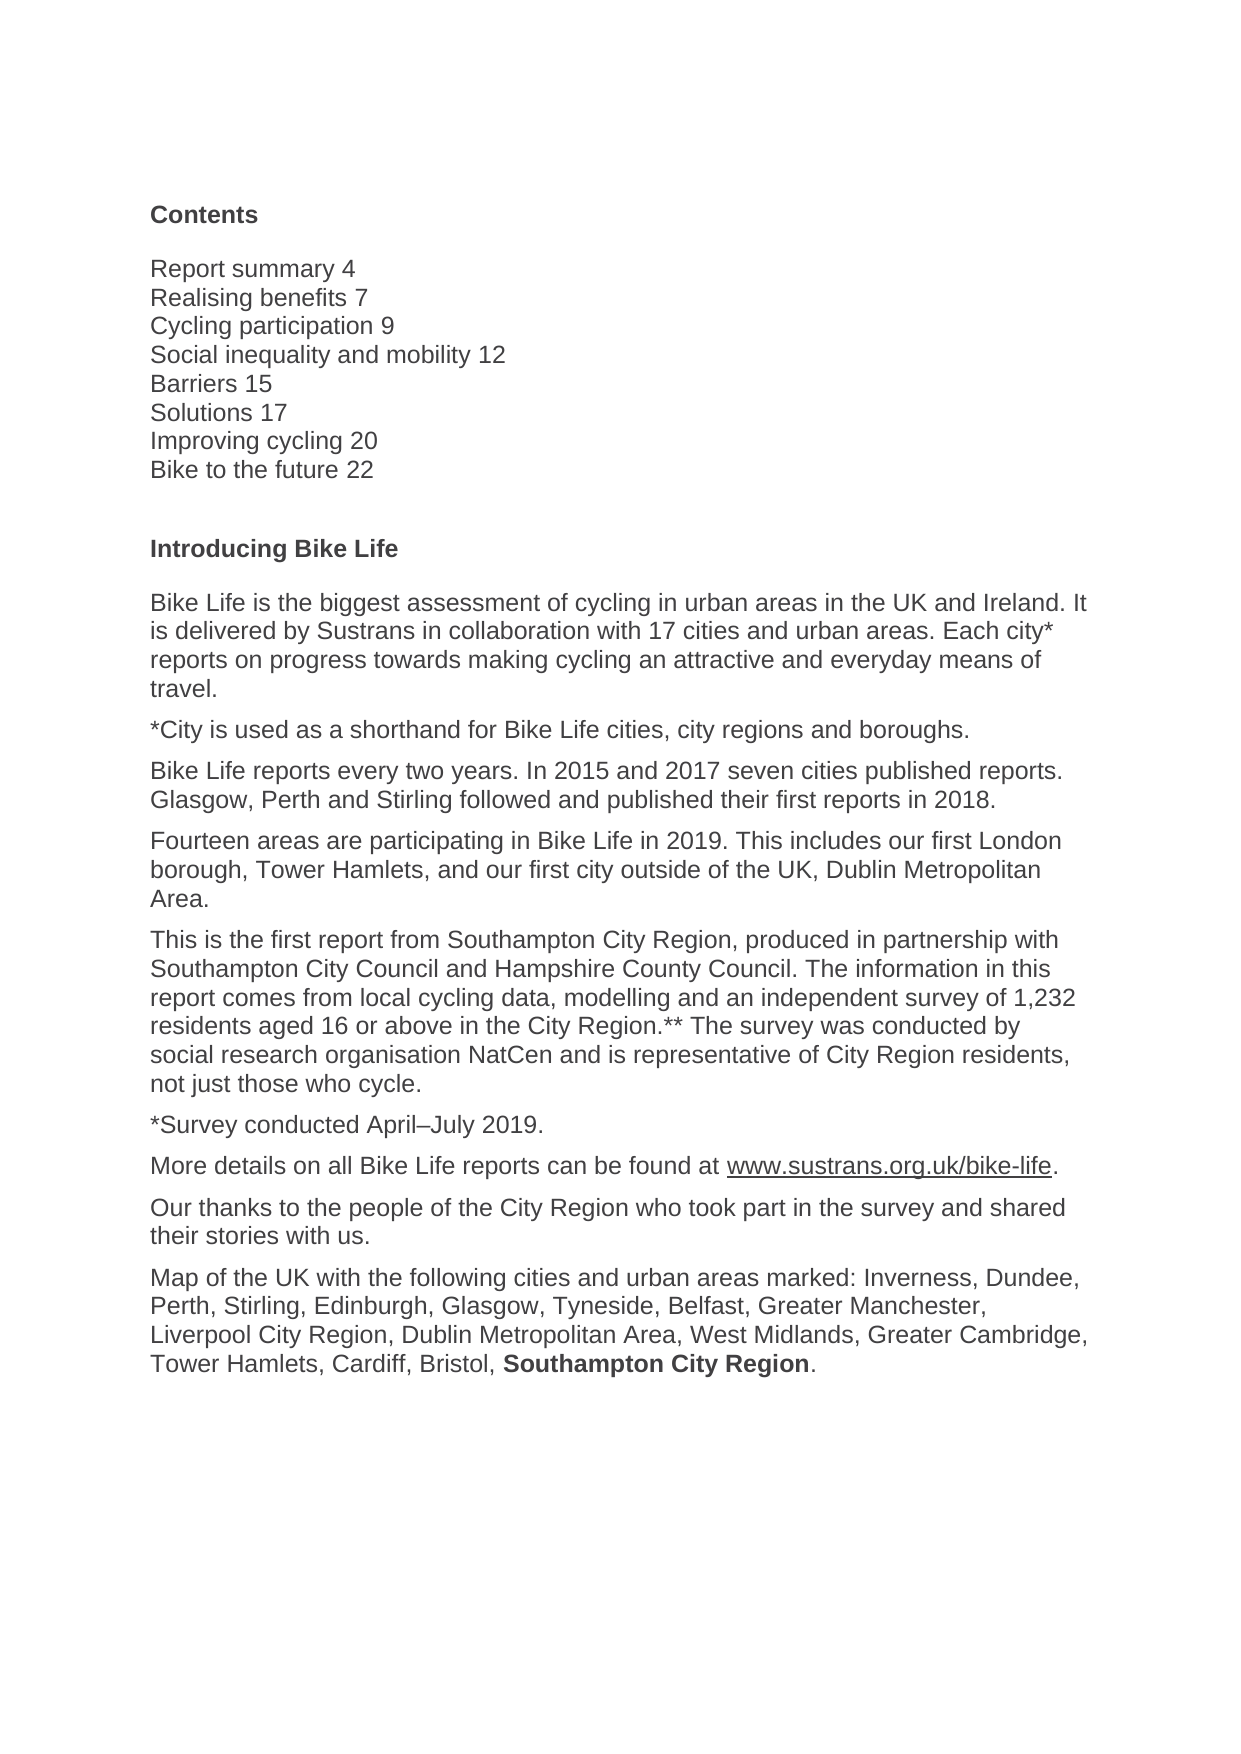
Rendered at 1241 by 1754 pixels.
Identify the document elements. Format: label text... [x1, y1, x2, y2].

text Realising benefits 7 [150, 282, 1090, 311]
text Fourteen areas are participating in Bike Life in 2019. This includes our first London borough, Tower Hamlets, and our first city outside of the UK, Dublin Metropolitan Area. [150, 826, 1090, 912]
text Our thanks to the people of the City Region who took part in the survey and shared their stories with us. [150, 1192, 1090, 1250]
text *City is used as a shorthand for Bike Life cities, city regions and boroughs. [150, 715, 1090, 744]
text Bike Life reports every two years. In 2015 and 2017 seven cities published reports. Glasgow, Perth and Stirling followed and published their first reports in 2018. [150, 756, 1090, 814]
text More details on all Bike Life reports can be found at www.sustrans.org.uk/bike-life. [150, 1151, 1090, 1180]
text Improving cycling 20 [150, 426, 1090, 455]
text Social inequality and mobility 12 [150, 340, 1090, 369]
text Bike Life is the biggest assessment of cycling in urban areas in the UK and Ireland. It is delivered by Sustrans in collaboration with 17 cities and urban areas. Each city* reports on progress towards making cycling an attractive and everyday means of travel. [150, 587, 1090, 702]
text Barriers 15 [150, 369, 1090, 397]
text Bike to the future 22 [150, 455, 1090, 484]
text This is the first report from Southampton City Region, produced in partnership with Southampton City Council and Hampshire County Council. The information in this report comes from local cycling data, modelling and an independent survey of 1,232 residents aged 16 or above in the City Region.** The survey was conducted by social research organisation NatCen and is representative of City Region residents, not just those who cycle. [150, 925, 1090, 1097]
text Solutions 17 [150, 397, 1090, 426]
text Report summary 4 [150, 254, 1090, 282]
text Cycling participation 9 [150, 311, 1090, 340]
text *Survey conducted April–July 2019. [150, 1110, 1090, 1139]
text Map of the UK with the following cities and urban areas marked: Inverness, Dundee, Perth, Stirling, Edinburgh, Glasgow, Tyneside, Belfast, Greater Manchester, Liverpool City Region, Dublin Metropolitan Area, West Midlands, Greater Cambridge, Tower Hamlets, Cardiff, Bristol, Southampton City Region. [150, 1262, 1090, 1377]
subtitle Introducing Bike Life [150, 534, 1090, 562]
subtitle Contents [150, 200, 1090, 229]
